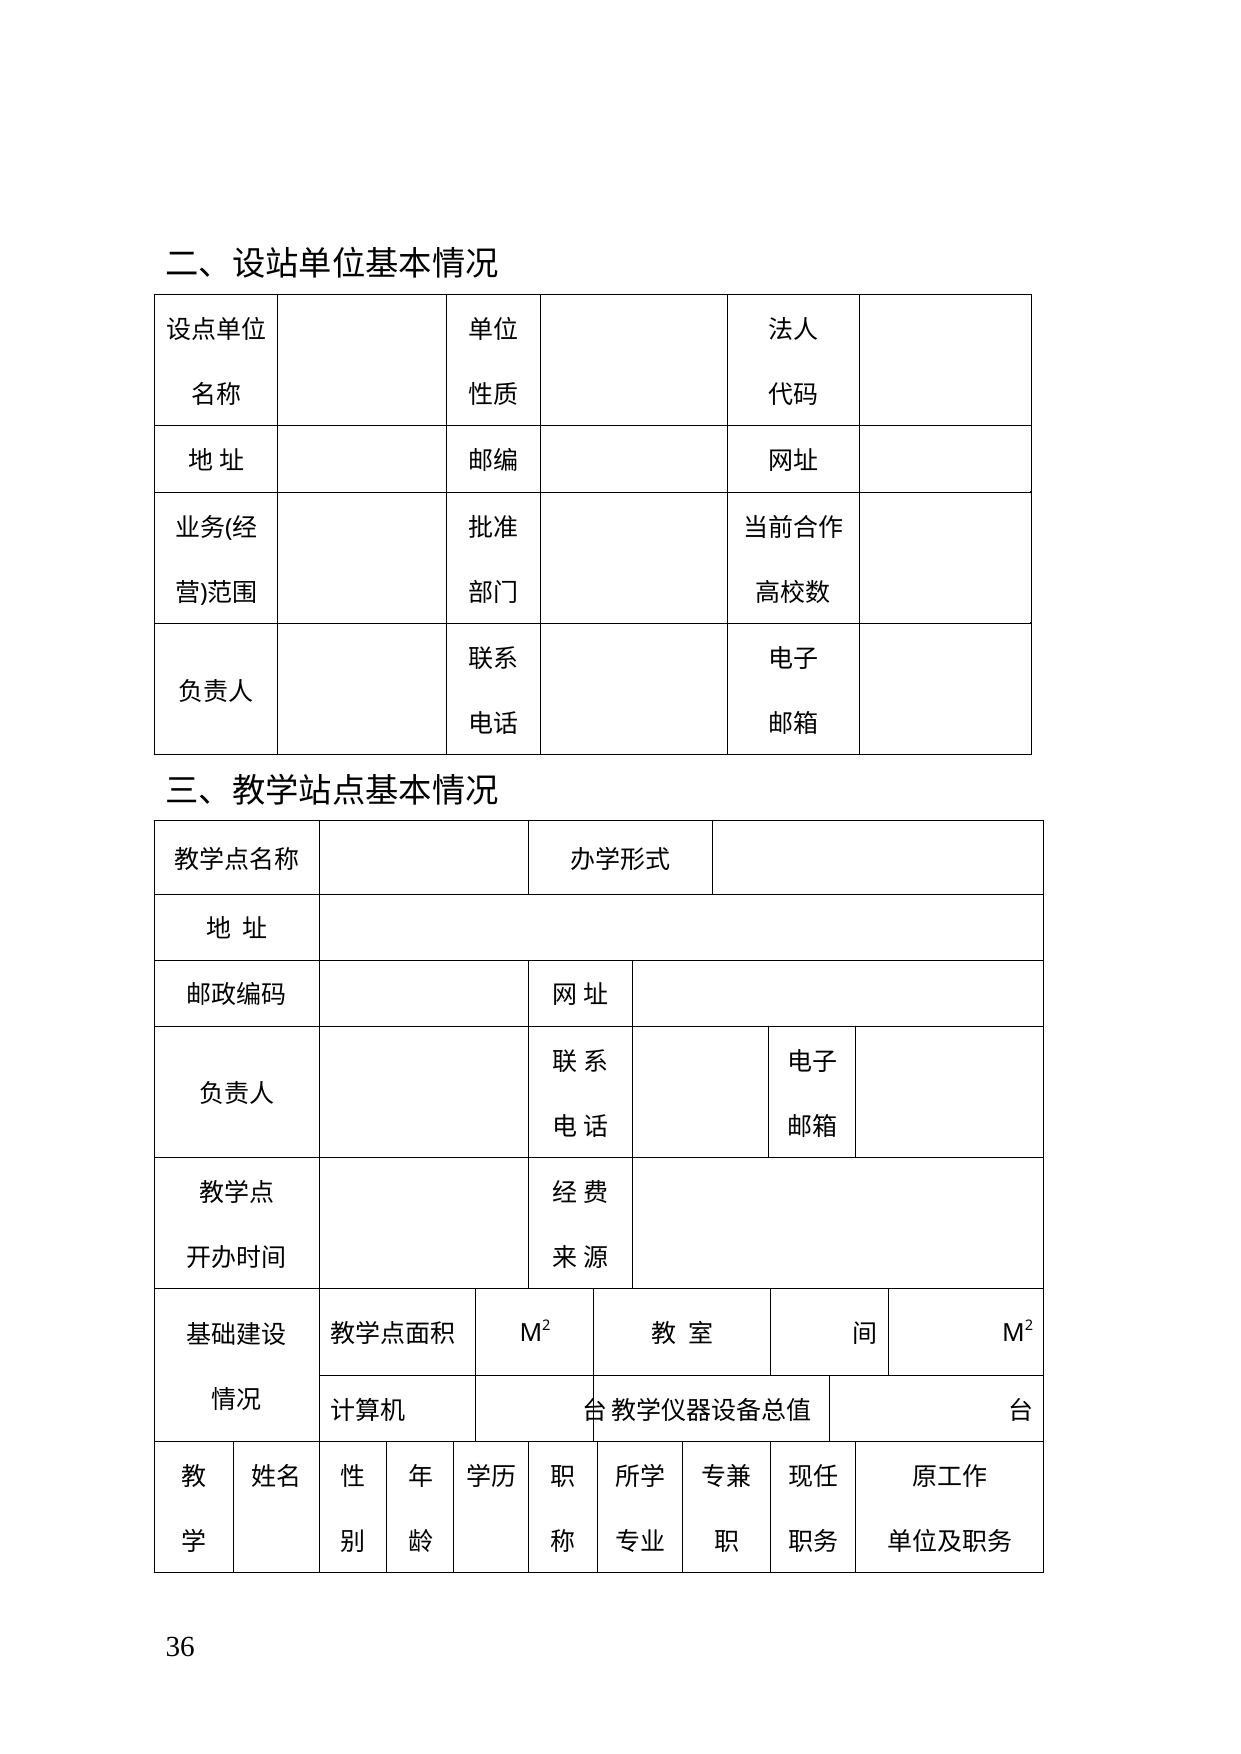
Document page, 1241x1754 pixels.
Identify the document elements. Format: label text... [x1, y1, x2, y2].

table_header 设点单位名称 [155, 295, 277, 425]
table_cell 学历 [454, 1442, 528, 1572]
table_cell M2 [889, 1289, 1043, 1375]
table_cell 地 址 [155, 895, 319, 959]
table_cell 计算机 [320, 1376, 475, 1441]
table_cell 台 [830, 1376, 1043, 1441]
table_cell 业务(经营)范围 [155, 493, 277, 623]
table_cell [320, 961, 528, 1026]
table_cell 教学仪器设备总值 [594, 1376, 829, 1441]
table_header 单位性质 [447, 295, 540, 425]
table_header [713, 821, 1043, 893]
text 三、教学站点基本情况 [165, 755, 1075, 820]
table_cell [633, 1158, 1043, 1288]
table_header 教学点名称 [155, 821, 319, 893]
table_cell 网 址 [529, 961, 632, 1026]
table_cell 教 学 点 管 理 人 员 [155, 1442, 233, 1572]
table_header [860, 295, 1031, 425]
table_cell 现任 职务 [771, 1442, 855, 1572]
table_cell 地 址 [155, 426, 277, 492]
table_cell 电子 邮箱 [769, 1027, 855, 1157]
table_cell [860, 624, 1031, 754]
table_cell 原工作 单位及职务 [856, 1442, 1043, 1572]
table_cell [633, 961, 1043, 1026]
table_cell 当前合作高校数 [728, 493, 859, 623]
table_cell M2 [476, 1289, 593, 1375]
table_cell 电子 邮箱 [728, 624, 859, 754]
table_cell 联 系 电 话 [529, 1027, 632, 1157]
table_header 办学形式 [529, 821, 712, 893]
table_cell [856, 1027, 1043, 1157]
table_cell [320, 895, 1043, 959]
table_cell 台 [476, 1376, 593, 1441]
table_cell 专兼职 [683, 1442, 770, 1572]
table_cell 邮政编码 [155, 961, 319, 1026]
table_cell 所学专业 [598, 1442, 682, 1572]
table_cell 联系电话 [447, 624, 540, 754]
table_cell 批准 部门 [447, 493, 540, 623]
table_cell 性别 [320, 1442, 386, 1572]
table_header [541, 295, 727, 425]
table_cell 职称 [529, 1442, 597, 1572]
table_cell [320, 1158, 528, 1288]
table_cell 网址 [728, 426, 859, 492]
table_cell [541, 426, 727, 492]
table_header [320, 821, 528, 893]
table_cell [860, 493, 1031, 623]
table_cell [633, 1027, 768, 1157]
table_cell 邮编 [447, 426, 540, 492]
table_cell [541, 493, 727, 623]
table_cell 姓名 [234, 1442, 319, 1572]
table_header [278, 295, 446, 425]
table_header 法人 代码 [728, 295, 859, 425]
table_cell 教学点面积 [320, 1289, 475, 1375]
table_cell 负责人 [155, 624, 277, 754]
table_cell 年龄 [387, 1442, 453, 1572]
table_cell [278, 624, 446, 754]
table_cell 教学点 开办时间 [155, 1158, 319, 1288]
table_cell 负责人 [155, 1027, 319, 1157]
table_cell [278, 493, 446, 623]
table_cell 经 费 来 源 [529, 1158, 632, 1288]
table_cell 间 [771, 1289, 888, 1375]
table_cell 教 室 [594, 1289, 770, 1375]
table_cell [320, 1027, 528, 1157]
table_cell [541, 624, 727, 754]
text 二、设站单位基本情况 [165, 229, 1075, 294]
table_cell [278, 426, 446, 492]
table_cell 基础建设 情况 [155, 1289, 319, 1441]
table_cell [860, 426, 1031, 492]
